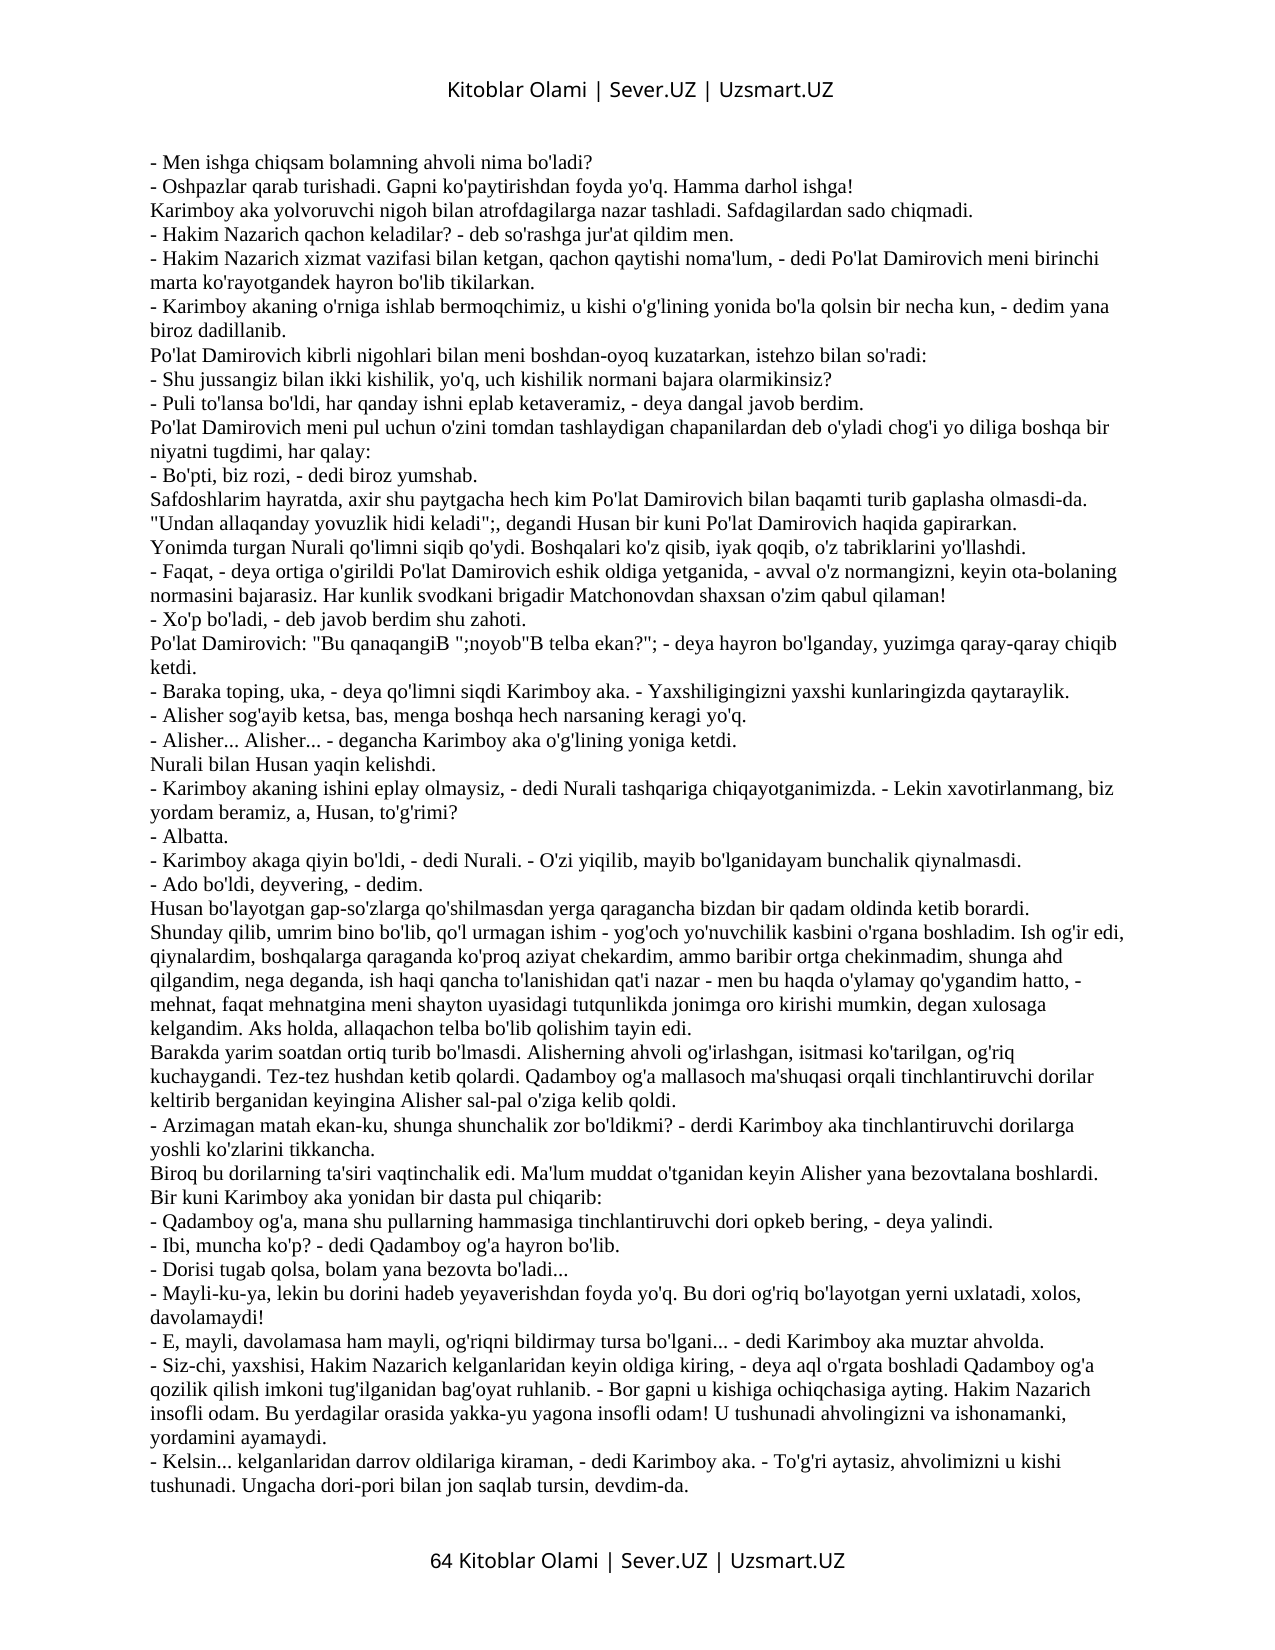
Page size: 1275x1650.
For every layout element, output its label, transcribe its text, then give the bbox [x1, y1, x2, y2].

text - Hakim Nazarich xizmat vazifasi bilan ketgan, qachon qaytishi noma'lum, - dedi Po'lat Damirovich meni birinchi marta ko'rayotgandek hayron bo'lib tikilarkan. [150, 246, 1125, 294]
text - Xo'p bo'ladi, - deb javob berdim shu zahoti. [150, 607, 1125, 631]
text Biroq bu dorilarning ta'siri vaqtinchalik edi. Ma'lum muddat o'tganidan keyin Alisher yana bezovtalana boshlardi. Bir kuni Karimboy aka yonidan bir dasta pul chiqarib: [150, 1161, 1125, 1209]
text - Arzimagan matah ekan-ku, shunga shunchalik zor bo'ldikmi? - derdi Karimboy aka tinchlantiruvchi dorilarga yoshli ko'zlarini tikkancha. [150, 1112, 1125, 1161]
text - Bo'pti, biz rozi, - dedi biroz yumshab. [150, 463, 1125, 487]
text - Kelsin... kelganlaridan darrov oldilariga kiraman, - dedi Karimboy aka. - To'g'ri aytasiz, ahvolimizni u kishi tushunadi. Ungacha dori-pori bilan jon saqlab tursin, devdim-da. [150, 1449, 1125, 1497]
text - Faqat, - deya ortiga o'girildi Po'lat Damirovich eshik oldiga yetganida, - avval o'z normangizni, keyin ota-bolaning normasini bajarasiz. Har kunlik svodkani brigadir Matchonovdan shaxsan o'zim qabul qilaman! [150, 559, 1125, 607]
text - Men ishga chiqsam bolamning ahvoli nima bo'ladi? [150, 150, 1125, 174]
text - Albatta. [150, 824, 1125, 848]
text - Hakim Nazarich qachon keladilar? - deb so'rashga jur'at qildim men. [150, 222, 1125, 246]
text Po'lat Damirovich meni pul uchun o'zini tomdan tashlaydigan chapanilardan deb o'yladi chog'i yo diliga boshqa bir niyatni tugdimi, har qalay: [150, 415, 1125, 463]
text - Alisher sog'ayib ketsa, bas, menga boshqa hech narsaning keragi yo'q. [150, 703, 1125, 727]
text - E, mayli, davolamasa ham mayli, og'riqni bildirmay tursa bo'lgani... - dedi Karimboy aka muztar ahvolda. [150, 1329, 1125, 1353]
text - Alisher... Alisher... - degancha Karimboy aka o'g'lining yoniga ketdi. [150, 727, 1125, 752]
text - Karimboy akaga qiyin bo'ldi, - dedi Nurali. - O'zi yiqilib, mayib bo'lganidayam bunchalik qiynalmasdi. [150, 848, 1125, 872]
text - Mayli-ku-ya, lekin bu dorini hadeb yeyaverishdan foyda yo'q. Bu dori og'riq bo'layotgan yerni uxlatadi, xolos, davolamaydi! [150, 1281, 1125, 1329]
text - Karimboy akaning ishini eplay olmaysiz, - dedi Nurali tashqariga chiqayotganimizda. - Lekin xavotirlanmang, biz yordam beramiz, a, Husan, to'g'rimi? [150, 776, 1125, 824]
text Nurali bilan Husan yaqin kelishdi. [150, 752, 1125, 776]
text - Qadamboy og'a, mana shu pullarning hammasiga tinchlantiruvchi dori opkeb bering, - deya yalindi. [150, 1209, 1125, 1233]
text - Ibi, muncha ko'p? - dedi Qadamboy og'a hayron bo'lib. [150, 1233, 1125, 1257]
text - Ado bo'ldi, deyvering, - dedim. [150, 872, 1125, 896]
text - Shu jussangiz bilan ikki kishilik, yo'q, uch kishilik normani bajara olarmikinsiz? [150, 367, 1125, 391]
text - Karimboy akaning o'rniga ishlab bermoqchimiz, u kishi o'g'lining yonida bo'la qolsin bir necha kun, - dedim yana biroz dadillanib. [150, 294, 1125, 342]
text Karimboy aka yolvoruvchi nigoh bilan atrofdagilarga nazar tashladi. Safdagilardan sado chiqmadi. [150, 198, 1125, 222]
text Barakda yarim soatdan ortiq turib bo'lmasdi. Alisherning ahvoli og'irlashgan, isitmasi ko'tarilgan, og'riq kuchaygandi. Tez-tez hushdan ketib qolardi. Qadamboy og'a mallasoch ma'shuqasi orqali tinchlantiruvchi dorilar keltirib berganidan keyingina Alisher sal-pal o'ziga kelib qoldi. [150, 1040, 1125, 1112]
text Shunday qilib, umrim bino bo'lib, qo'l urmagan ishim - yog'och yo'nuvchilik kasbini o'rgana boshladim. Ish og'ir edi, qiynalardim, boshqalarga qaraganda ko'proq aziyat chekardim, ammo baribir ortga chekinmadim, shunga ahd qilgandim, nega deganda, ish haqi qancha to'lanishidan qat'i nazar - men bu haqda o'ylamay qo'ygandim hatto, - mehnat, faqat mehnatgina meni shayton uyasidagi tutqunlikda jonimga oro kirishi mumkin, degan xulosaga kelgandim. Aks holda, allaqachon telba bo'lib qolishim tayin edi. [150, 920, 1125, 1040]
text - Siz-chi, yaxshisi, Hakim Nazarich kelganlaridan keyin oldiga kiring, - deya aql o'rgata boshladi Qadamboy og'a qozilik qilish imkoni tug'ilganidan bag'oyat ruhlanib. - Bor gapni u kishiga ochiqchasiga ayting. Hakim Nazarich insofli odam. Bu yerdagilar orasida yakka-yu yagona insofli odam! U tushunadi ahvolingizni va ishonamanki, yordamini ayamaydi. [150, 1353, 1125, 1449]
text - Dorisi tugab qolsa, bolam yana bezovta bo'ladi... [150, 1257, 1125, 1281]
text - Oshpazlar qarab turishadi. Gapni ko'paytirishdan foyda yo'q. Hamma darhol ishga! [150, 174, 1125, 198]
text Husan bo'layotgan gap-so'zlarga qo'shilmasdan yerga qaragancha bizdan bir qadam oldinda ketib borardi. [150, 896, 1125, 920]
text Safdoshlarim hayratda, axir shu paytgacha hech kim Po'lat Damirovich bilan baqamti turib gaplasha olmasdi-da. "Undan allaqanday yovuzlik hidi keladi";, degandi Husan bir kuni Po'lat Damirovich haqida gapirarkan. [150, 487, 1125, 535]
text - Puli to'lansa bo'ldi, har qanday ishni eplab ketaveramiz, - deya dangal javob berdim. [150, 391, 1125, 415]
text Po'lat Damirovich kibrli nigohlari bilan meni boshdan-oyoq kuzatarkan, istehzo bilan so'radi: [150, 342, 1125, 367]
text Yonimda turgan Nurali qo'limni siqib qo'ydi. Boshqalari ko'z qisib, iyak qoqib, o'z tabriklarini yo'llashdi. [150, 535, 1125, 559]
text Po'lat Damirovich: "Bu qanaqangiВ ";noyob"В telba ekan?"; - deya hayron bo'lganday, yuzimga qaray-qaray chiqib ketdi. [150, 631, 1125, 679]
text - Baraka toping, uka, - deya qo'limni siqdi Karimboy aka. - Yaxshiligingizni yaxshi kunlaringizda qaytaraylik. [150, 679, 1125, 703]
